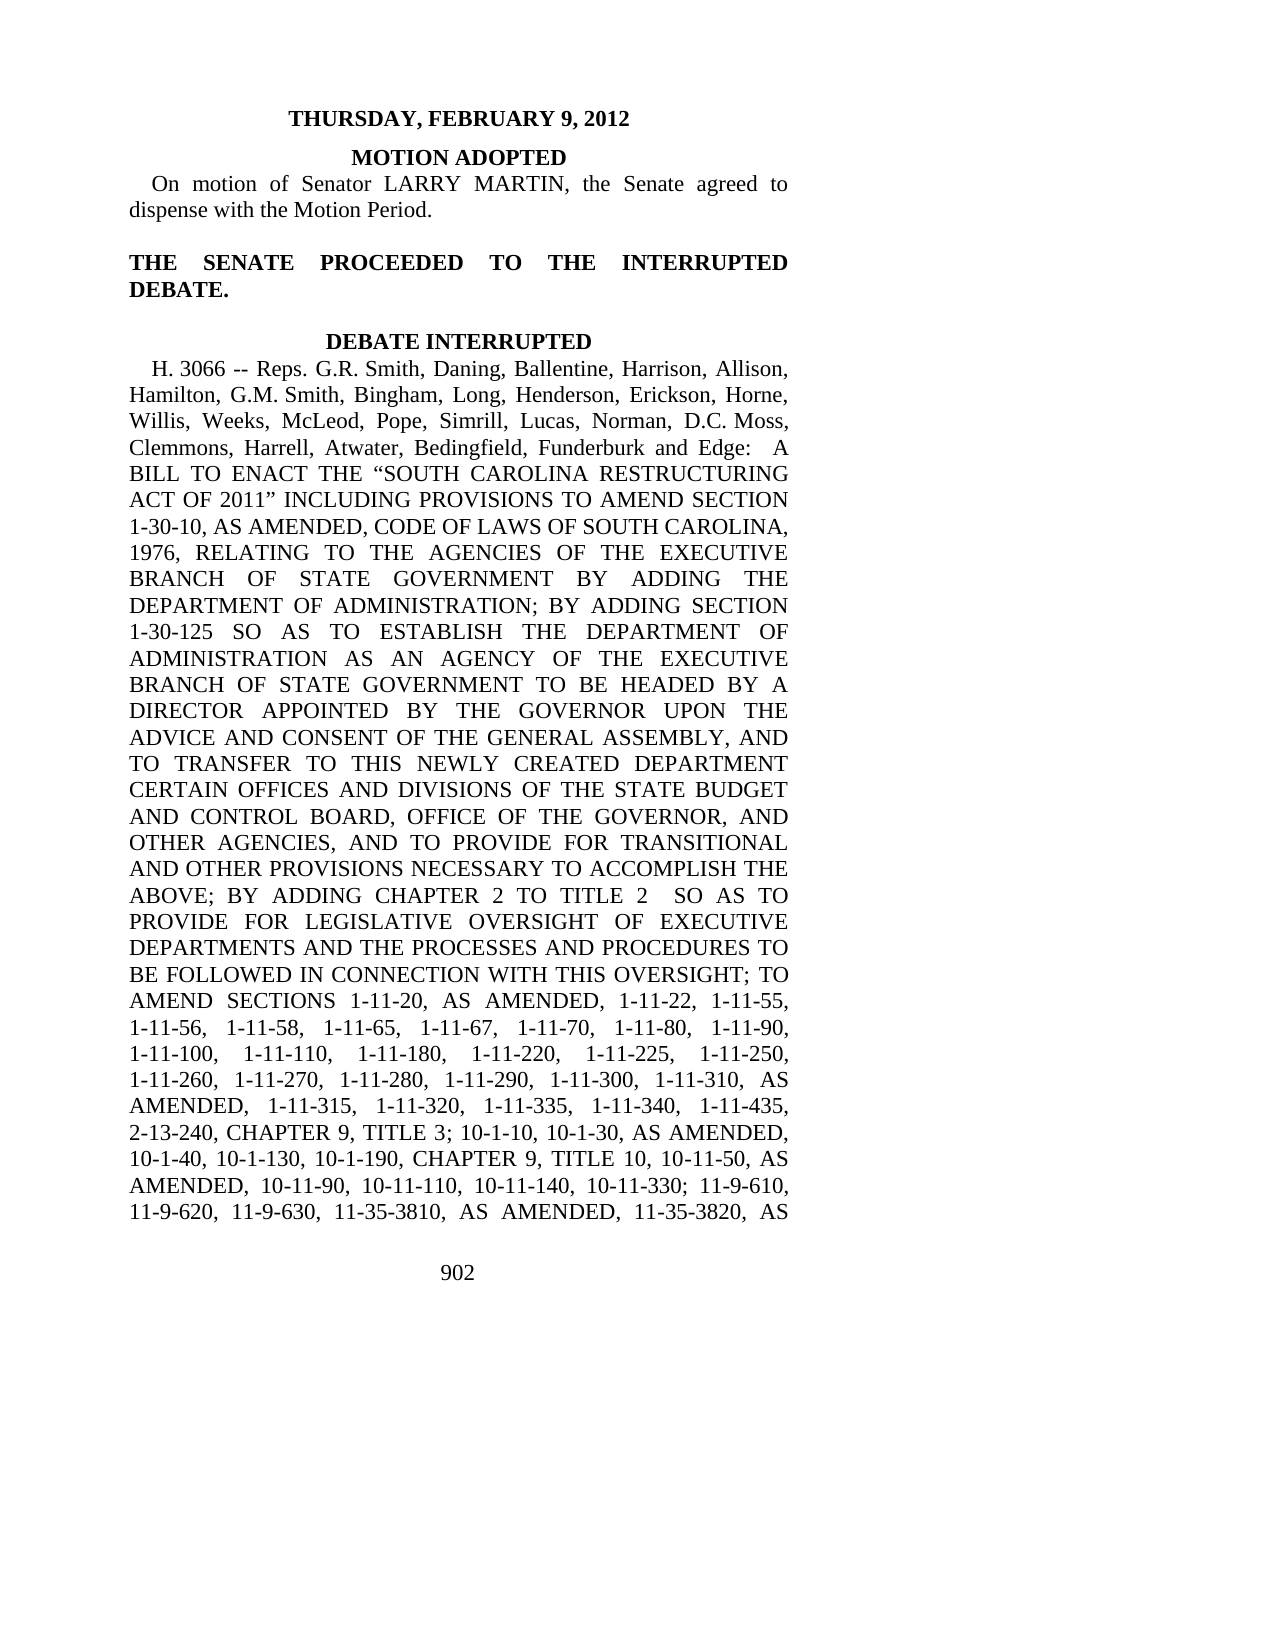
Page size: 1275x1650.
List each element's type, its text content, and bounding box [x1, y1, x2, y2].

text On motion of Senator LARRY MARTIN, the Senate agreed to dispense with the Motion Period. [129, 170, 789, 223]
text MOTION ADOPTED [129, 144, 789, 170]
text DEBATE INTERRUPTED [129, 328, 789, 355]
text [129, 355, 789, 1224]
text THE SENATE PROCEEDED TO THE INTERRUPTED DEBATE. [129, 249, 789, 302]
